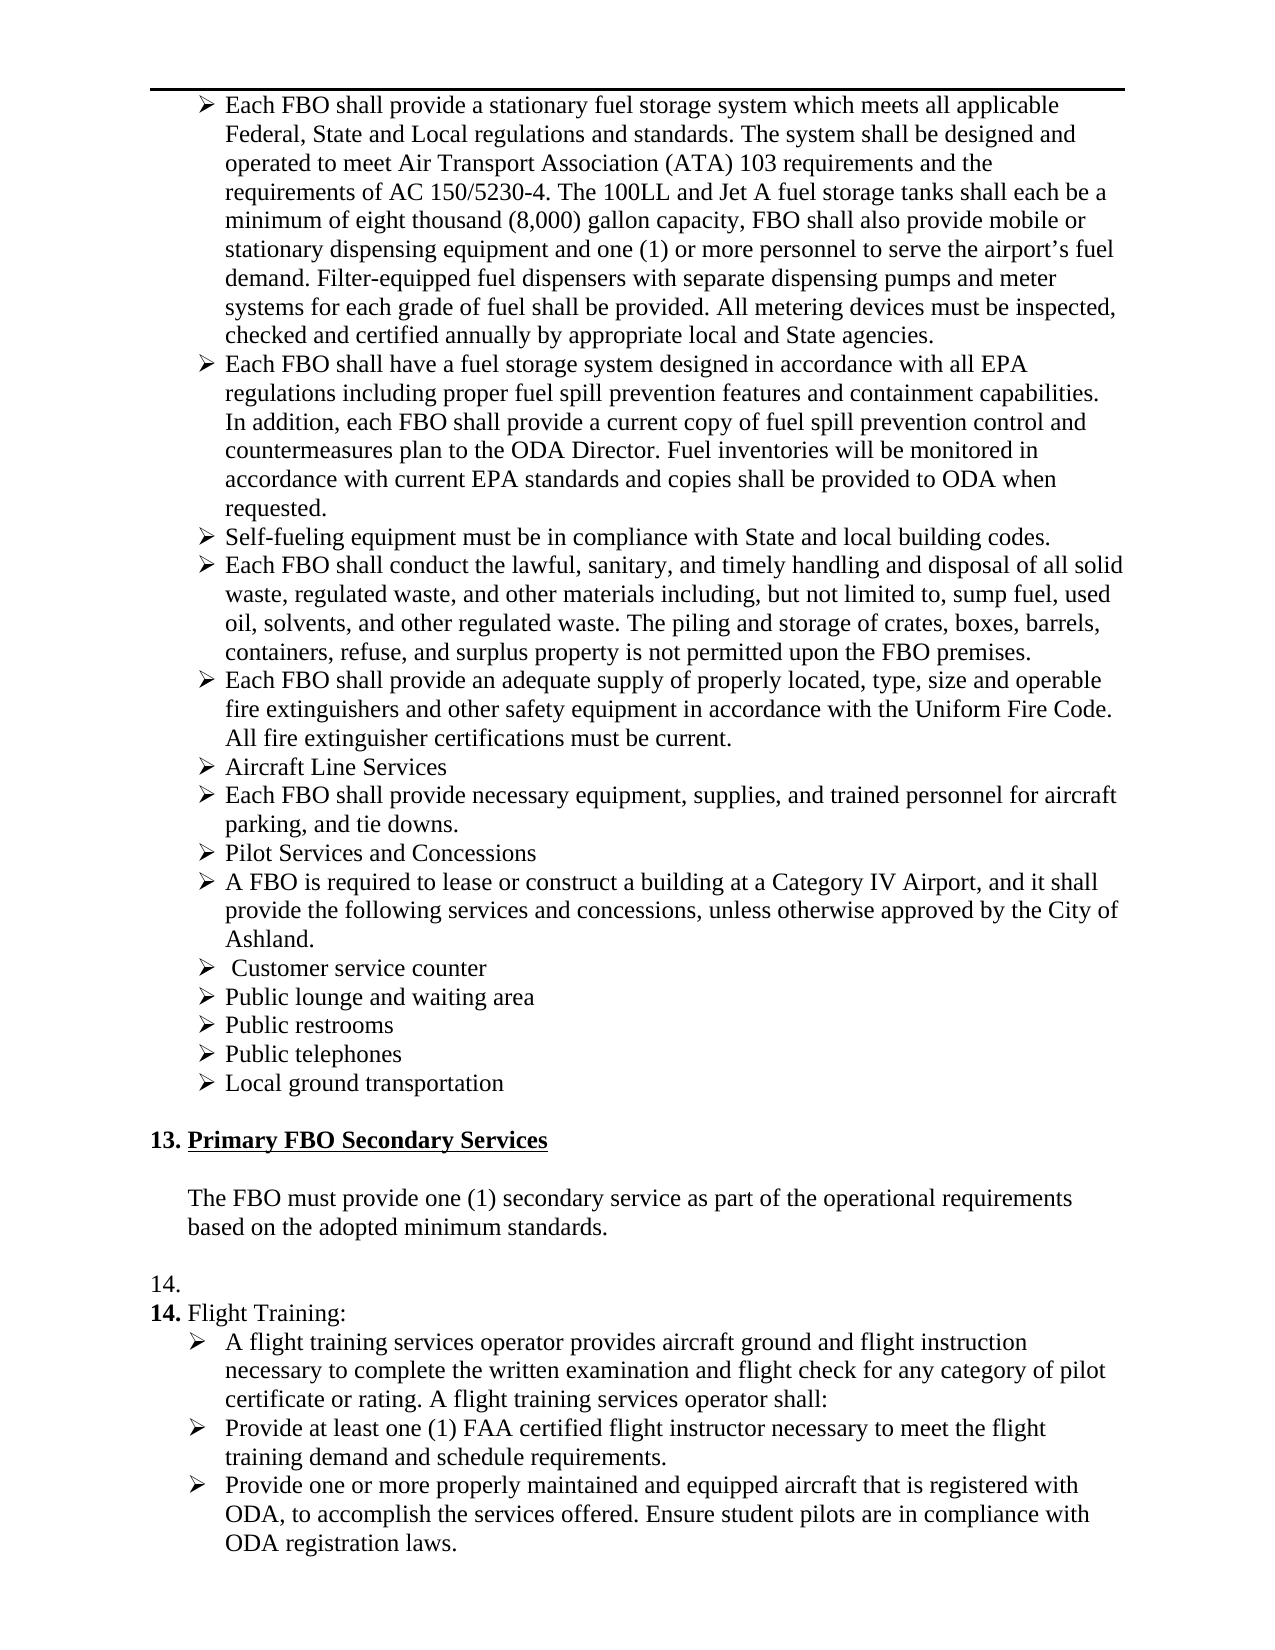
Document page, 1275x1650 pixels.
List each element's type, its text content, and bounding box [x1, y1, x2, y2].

list Self-fueling equipment must be in compliance with State and local building codes. [197, 522, 1125, 551]
list Public telephones [197, 1039, 1125, 1068]
text The FBO must provide one (1) secondary service as part of the operational requirements based on the adopted minimum standards. [187, 1183, 1125, 1241]
list Provide one or more properly maintained and equipped aircraft that is registered with ODA, to accomplish the services offered. Ensure student pilots are in compliance with ODA registration laws. [187, 1471, 1125, 1557]
list Primary FBO Secondary Services [150, 1126, 1125, 1154]
list Public restrooms [197, 1011, 1125, 1039]
list Local ground transportation [197, 1068, 1125, 1097]
list Aircraft Line Services [197, 752, 1125, 781]
list Each FBO shall provide necessary equipment, supplies, and trained personnel for aircraft parking, and tie downs. [197, 781, 1125, 838]
list Public lounge and waiting area [197, 982, 1125, 1011]
list Flight Training: [150, 1298, 1125, 1327]
list Each FBO shall conduct the lawful, sanitary, and timely handling and disposal of all solid waste, regulated waste, and other materials including, but not limited to, sump fuel, used oil, solvents, and other regulated waste. The piling and storage of crates, boxes, barrels, containers, refuse, and surplus property is not permitted upon the FBO premises. [197, 551, 1125, 666]
list Provide at least one (1) FAA certified flight instructor necessary to meet the flight training demand and schedule requirements. [187, 1413, 1125, 1471]
list A FBO is required to lease or construct a building at a Category IV Airport, and it shall provide the following services and concessions, unless otherwise approved by the City of Ashland. [197, 867, 1125, 953]
list A flight training services operator provides aircraft ground and flight instruction necessary to complete the written examination and flight check for any category of pilot certificate or rating. A flight training services operator shall: [187, 1327, 1125, 1413]
list Customer service counter [197, 953, 1125, 982]
list Pilot Services and Concessions [197, 838, 1125, 867]
list Each FBO shall provide a stationary fuel storage system which meets all applicable Federal, State and Local regulations and standards. The system shall be designed and operated to meet Air Transport Association (ATA) 103 requirements and the requirements of AC 150/5230-4. The 100LL and Jet A fuel storage tanks shall each be a minimum of eight thousand (8,000) gallon capacity, FBO shall also provide mobile or stationary dispensing equipment and one (1) or more personnel to serve the airport’s fuel demand. Filter-equipped fuel dispensers with separate dispensing pumps and meter systems for each grade of fuel shall be provided. All metering devices must be inspected, checked and certified annually by appropriate local and State agencies. [197, 91, 1125, 349]
list Each FBO shall have a fuel storage system designed in accordance with all EPA regulations including proper fuel spill prevention features and containment capabilities. In addition, each FBO shall provide a current copy of fuel spill prevention control and countermeasures plan to the ODA Director. Fuel inventories will be monitored in accordance with current EPA standards and copies shall be provided to ODA when requested. [197, 349, 1125, 522]
list Each FBO shall provide an adequate supply of properly located, type, size and operable fire extinguishers and other safety equipment in accordance with the Uniform Fire Code. All fire extinguisher certifications must be current. [197, 666, 1125, 752]
